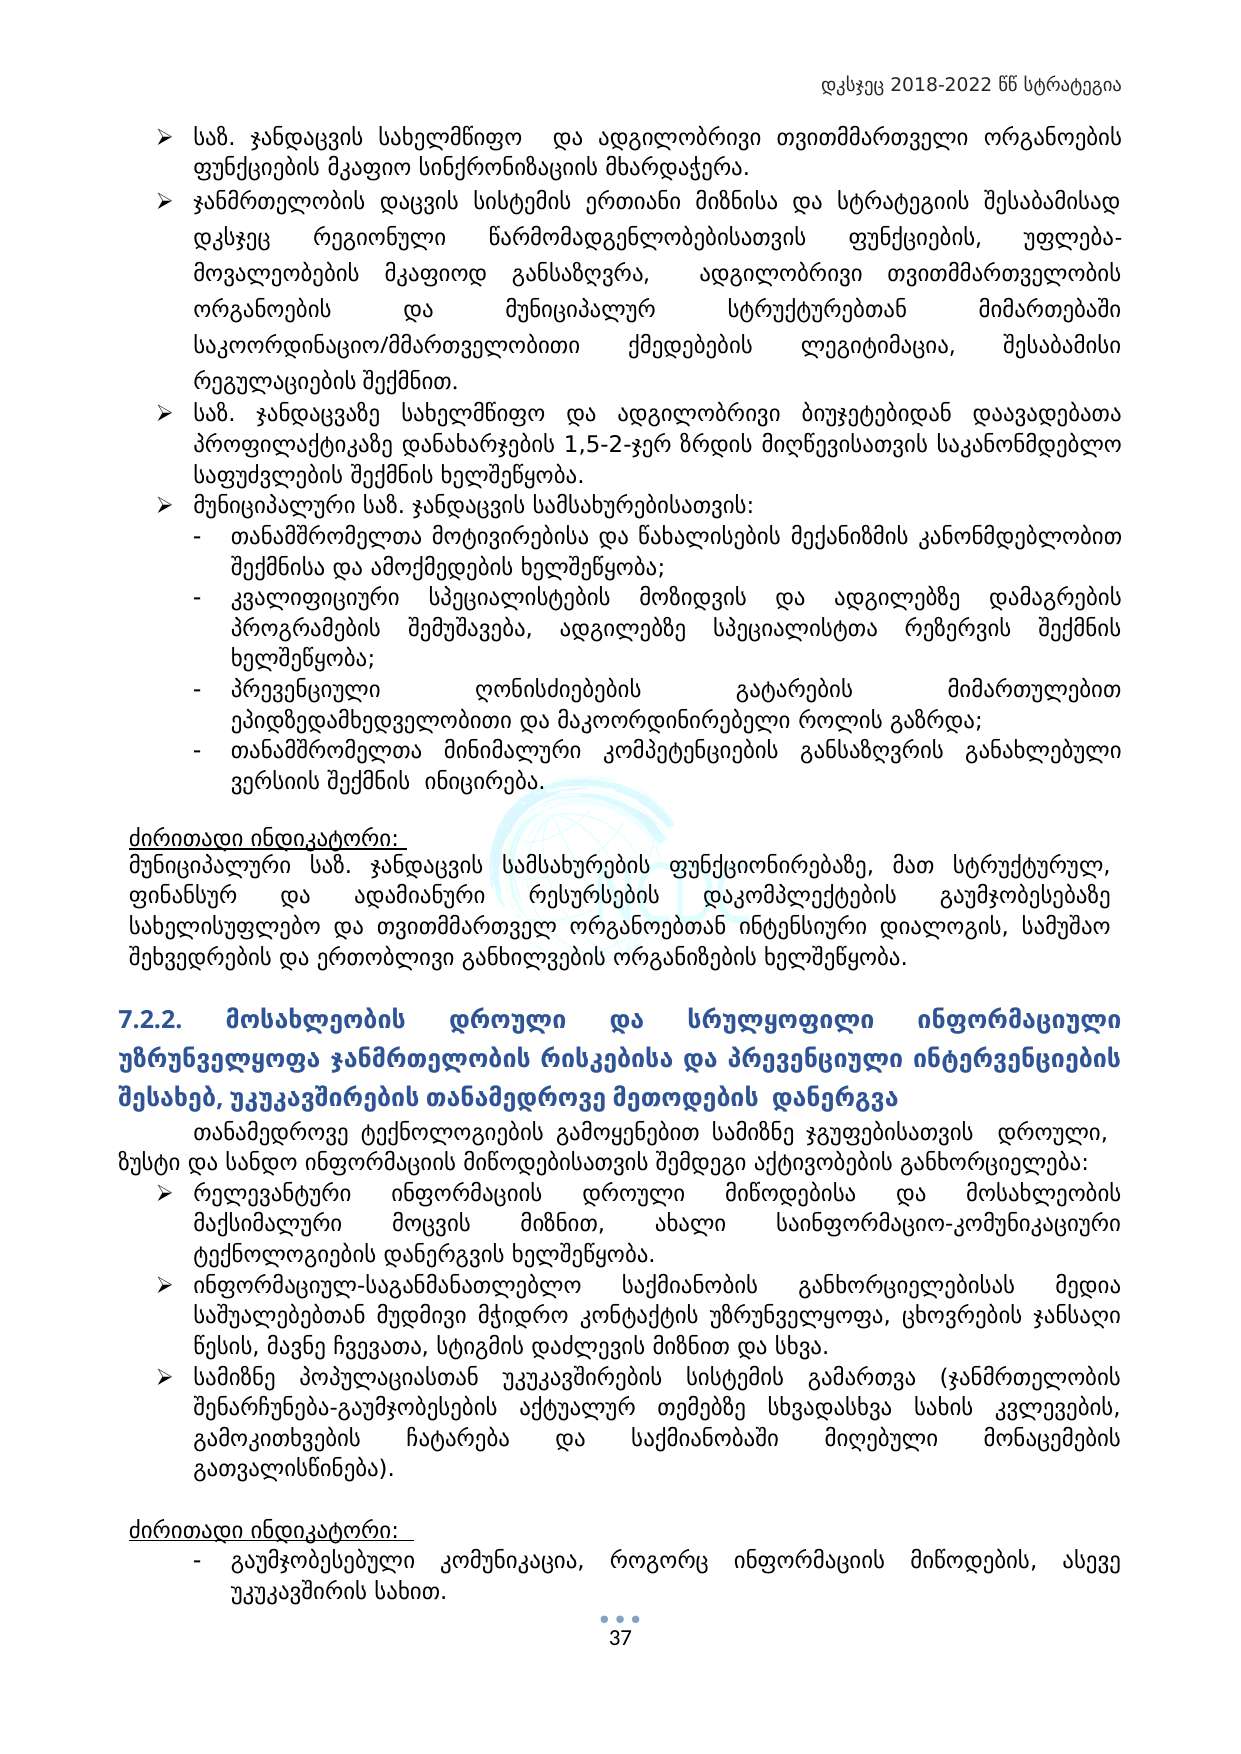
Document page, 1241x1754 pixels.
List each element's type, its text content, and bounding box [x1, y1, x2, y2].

list თანამშრომელთა მინიმალური კომპეტენციების განსაზღვრის განახლებული ვერსიის შექმნის ინიცირება. [193, 737, 1122, 795]
list მუნიციპალური საზ. ჯანდაცვის სამსახურებისათვის: [156, 492, 1122, 519]
text ძირითადი ინდიკატორი: [129, 1517, 1111, 1543]
list თანამშრომელთა მოტივირებისა და წახალისების მექანიზმის კანონმდებლობით შექმნისა და ამოქმედების ხელშეწყობა; [193, 523, 1122, 580]
text ძირითადი ინდიკატორი: [129, 825, 1111, 852]
list სამიზნე პოპულაციასთან უკუკავშირების სისტემის გამართვა (ჯანმრთელობის შენარჩუნება-გაუმჯობესების აქტუალურ თემებზე სხვადასხვა სახის კვლევების, გამოკითხვების ჩატარება და საქმიანობაში მიღებული მონაცემების გათვალისწინება). [156, 1364, 1122, 1482]
list გაუმჯობესებული კომუნიკაცია, როგორც ინფორმაციის მიწოდების, ასევე უკუკავშირის სახით. [193, 1547, 1122, 1605]
list კვალიფიციური სპეციალისტების მოზიდვის და ადგილებზე დამაგრების პროგრამების შემუშავება, ადგილებზე სპეციალისტთა რეზერვის შექმნის ხელშეწყობა; [193, 584, 1122, 672]
list საზ. ჯანდაცვის სახელმწიფო და ადგილობრივი თვითმმართველი ორგანოების ფუნქციების მკაფიო სინქრონიზაციის მხარდაჭერა. [156, 124, 1122, 181]
text 7.2.2. მოსახლეობის დროული და სრულყოფილი ინფორმაციული უზრუნველყოფა ჯანმრთელობის რისკებისა და პრევენციული ინტერვენციების შესახებ, უკუკავშირების თანამედროვე მეთოდების დანერგვა [118, 1001, 1122, 1114]
text მუნიციპალური საზ. ჯანდაცვის სამსახურების ფუნქციონირებაზე, მათ სტრუქტურულ, ფინანსურ და ადამიანური რესურსების დაკომპლექტების გაუმჯობესებაზე სახელისუფლებო და თვითმმართველ ორგანოებთან ინტენსიური დიალოგის, სამუშაო შეხვედრების და ერთობლივი განხილვების ორგანიზების ხელშეწყობა. [129, 852, 1112, 971]
list პრევენციული ღონისძიებების გატარების მიმართულებით ეპიდზედამხედველობითი და მაკოორდინირებელი როლის გაზრდა; [193, 676, 1122, 733]
list ინფორმაციულ-საგანმანათლებლო საქმიანობის განხორციელებისას მედია საშუალებებთან მუდმივი მჭიდრო კონტაქტის უზრუნველყოფა, ცხოვრების ჯანსაღი წესის, მავნე ჩვევათა, სტიგმის დაძლევის მიზნით და სხვა. [156, 1272, 1122, 1360]
list საზ. ჯანდაცვაზე სახელმწიფო და ადგილობრივი ბიუჯეტებიდან დაავადებათა პროფილაქტიკაზე დანახარჯების 1,5-2-ჯერ ზრდის მიღწევისათვის საკანონმდებლო საფუძვლების შექმნის ხელშეწყობა. [156, 401, 1122, 488]
list ჯანმრთელობის დაცვის სისტემის ერთიანი მიზნისა და სტრატეგიის შესაბამისად დკსჯეც რეგიონული წარმომადგენლობებისათვის ფუნქციების, უფლება-მოვალეობების მკაფიოდ განსაზღვრა, ადგილობრივი თვითმმართველობის ორგანოების და მუნიციპალურ სტრუქტურებთან მიმართებაში საკოორდინაციო/მმართველობითი ქმედებების ლეგიტიმაცია, შესაბამისი რეგულაციების შექმნით. [156, 185, 1122, 396]
list რელევანტური ინფორმაციის დროული მიწოდებისა და მოსახლეობის მაქსიმალური მოცვის მიზნით, ახალი საინფორმაციო-კომუნიკაციური ტექნოლოგიების დანერგვის ხელშეწყობა. [156, 1180, 1122, 1268]
text თანამედროვე ტექნოლოგიების გამოყენებით სამიზნე ჯგუფებისათვის დროული, ზუსტი და სანდო ინფორმაციის მიწოდებისათვის შემდეგი აქტივობების განხორციელება: [118, 1119, 1109, 1176]
